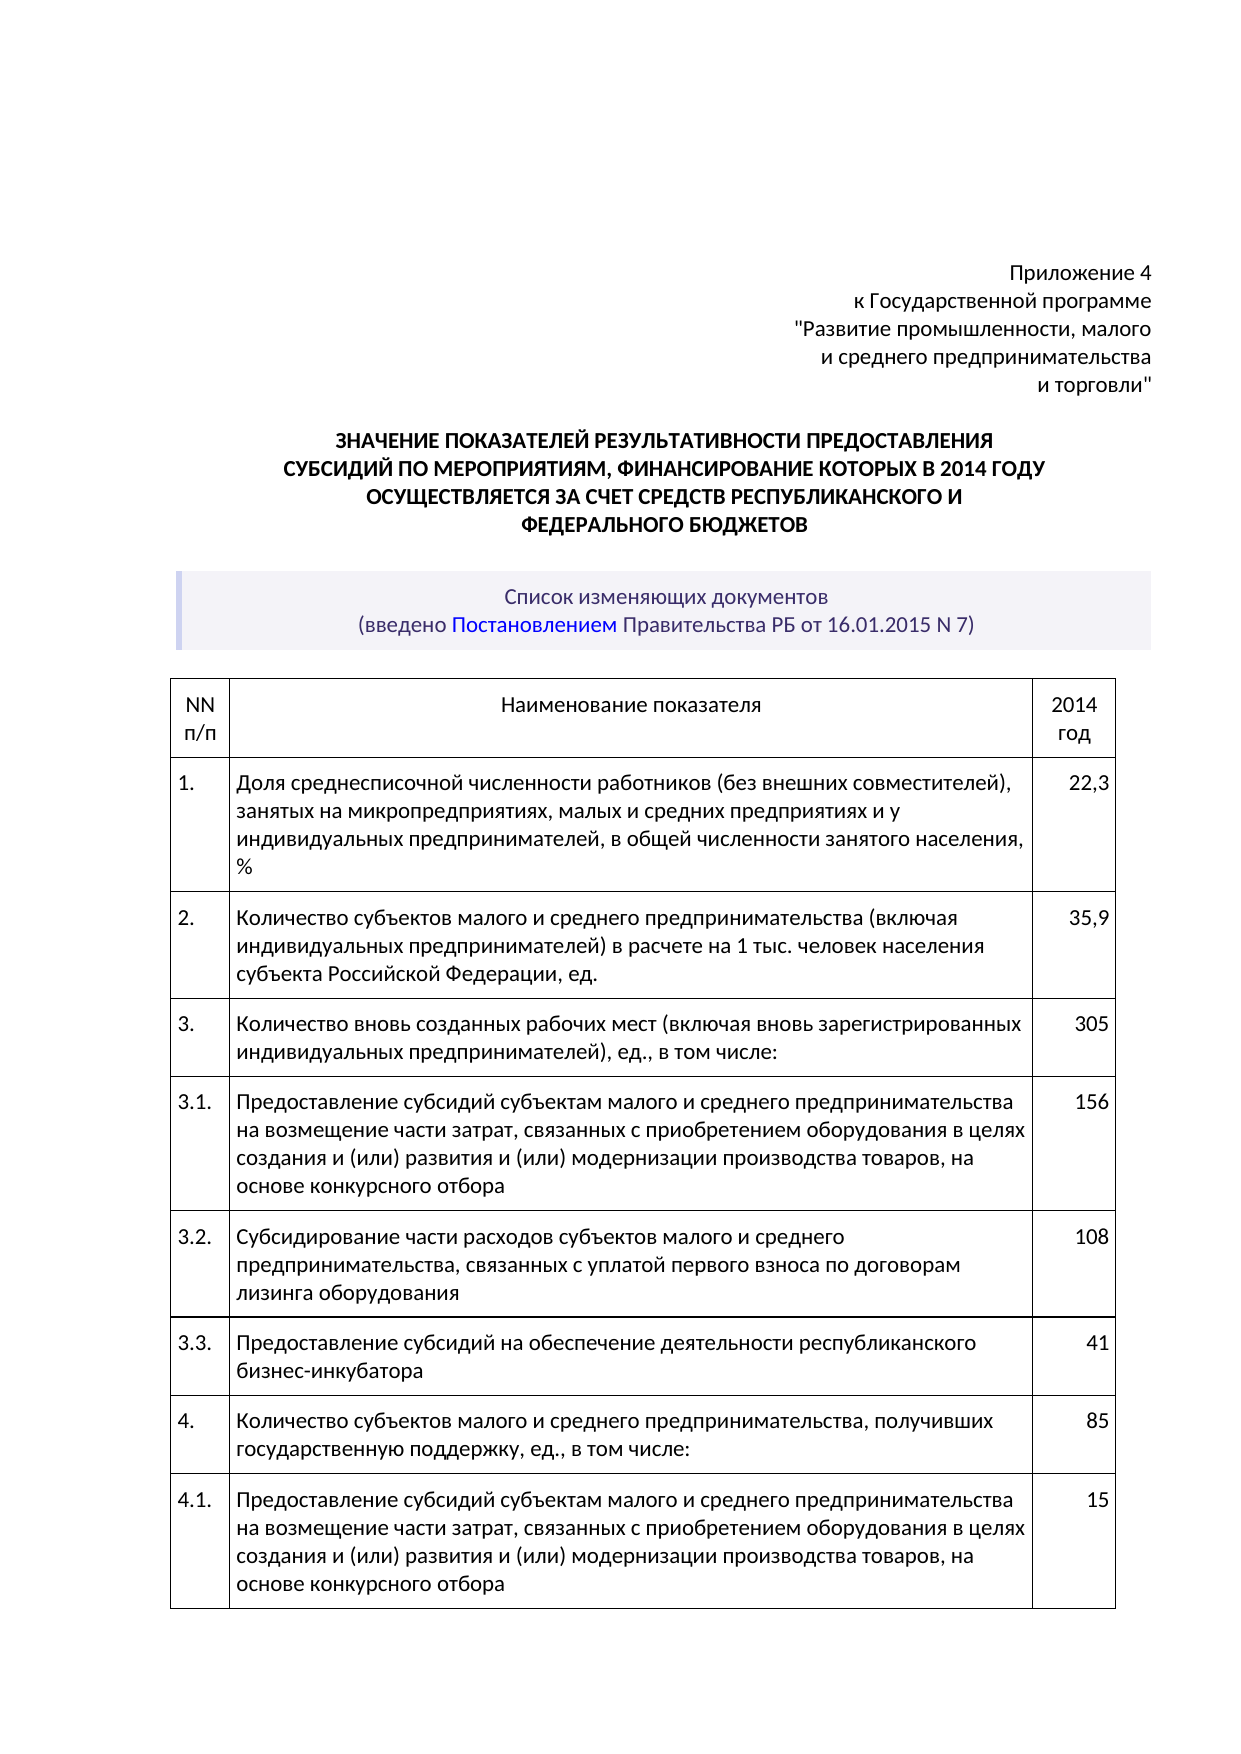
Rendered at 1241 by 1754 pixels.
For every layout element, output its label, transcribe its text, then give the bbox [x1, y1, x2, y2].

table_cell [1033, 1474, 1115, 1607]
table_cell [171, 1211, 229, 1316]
text к Государственной программе [177, 286, 1152, 314]
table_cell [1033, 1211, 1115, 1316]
text и среднего предпринимательства [177, 342, 1152, 370]
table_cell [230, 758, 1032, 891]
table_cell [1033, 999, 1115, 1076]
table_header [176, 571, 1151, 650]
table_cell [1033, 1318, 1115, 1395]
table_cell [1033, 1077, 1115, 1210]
title ЗНАЧЕНИЕ ПОКАЗАТЕЛЕЙ РЕЗУЛЬТАТИВНОСТИ ПРЕДОСТАВЛЕНИЯ [177, 426, 1152, 454]
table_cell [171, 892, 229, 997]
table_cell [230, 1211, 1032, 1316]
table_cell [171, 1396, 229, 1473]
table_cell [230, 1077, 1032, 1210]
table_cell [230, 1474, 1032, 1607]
title ОСУЩЕСТВЛЯЕТСЯ ЗА СЧЕТ СРЕДСТВ РЕСПУБЛИКАНСКОГО И [177, 482, 1152, 510]
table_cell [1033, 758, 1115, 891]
title ФЕДЕРАЛЬНОГО БЮДЖЕТОВ [177, 510, 1152, 538]
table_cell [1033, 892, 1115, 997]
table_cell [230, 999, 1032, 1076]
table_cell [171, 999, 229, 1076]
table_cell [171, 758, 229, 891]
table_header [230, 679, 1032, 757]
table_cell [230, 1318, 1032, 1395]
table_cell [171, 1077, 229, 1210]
text и торговли" [177, 370, 1152, 398]
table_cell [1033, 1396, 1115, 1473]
text Приложение 4 [177, 258, 1152, 286]
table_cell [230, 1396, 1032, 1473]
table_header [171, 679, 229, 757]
title СУБСИДИЙ ПО МЕРОПРИЯТИЯМ, ФИНАНСИРОВАНИЕ КОТОРЫХ В 2014 ГОДУ [177, 454, 1152, 482]
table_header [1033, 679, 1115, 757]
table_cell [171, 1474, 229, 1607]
text "Развитие промышленности, малого [177, 314, 1152, 342]
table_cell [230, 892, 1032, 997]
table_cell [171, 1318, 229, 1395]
